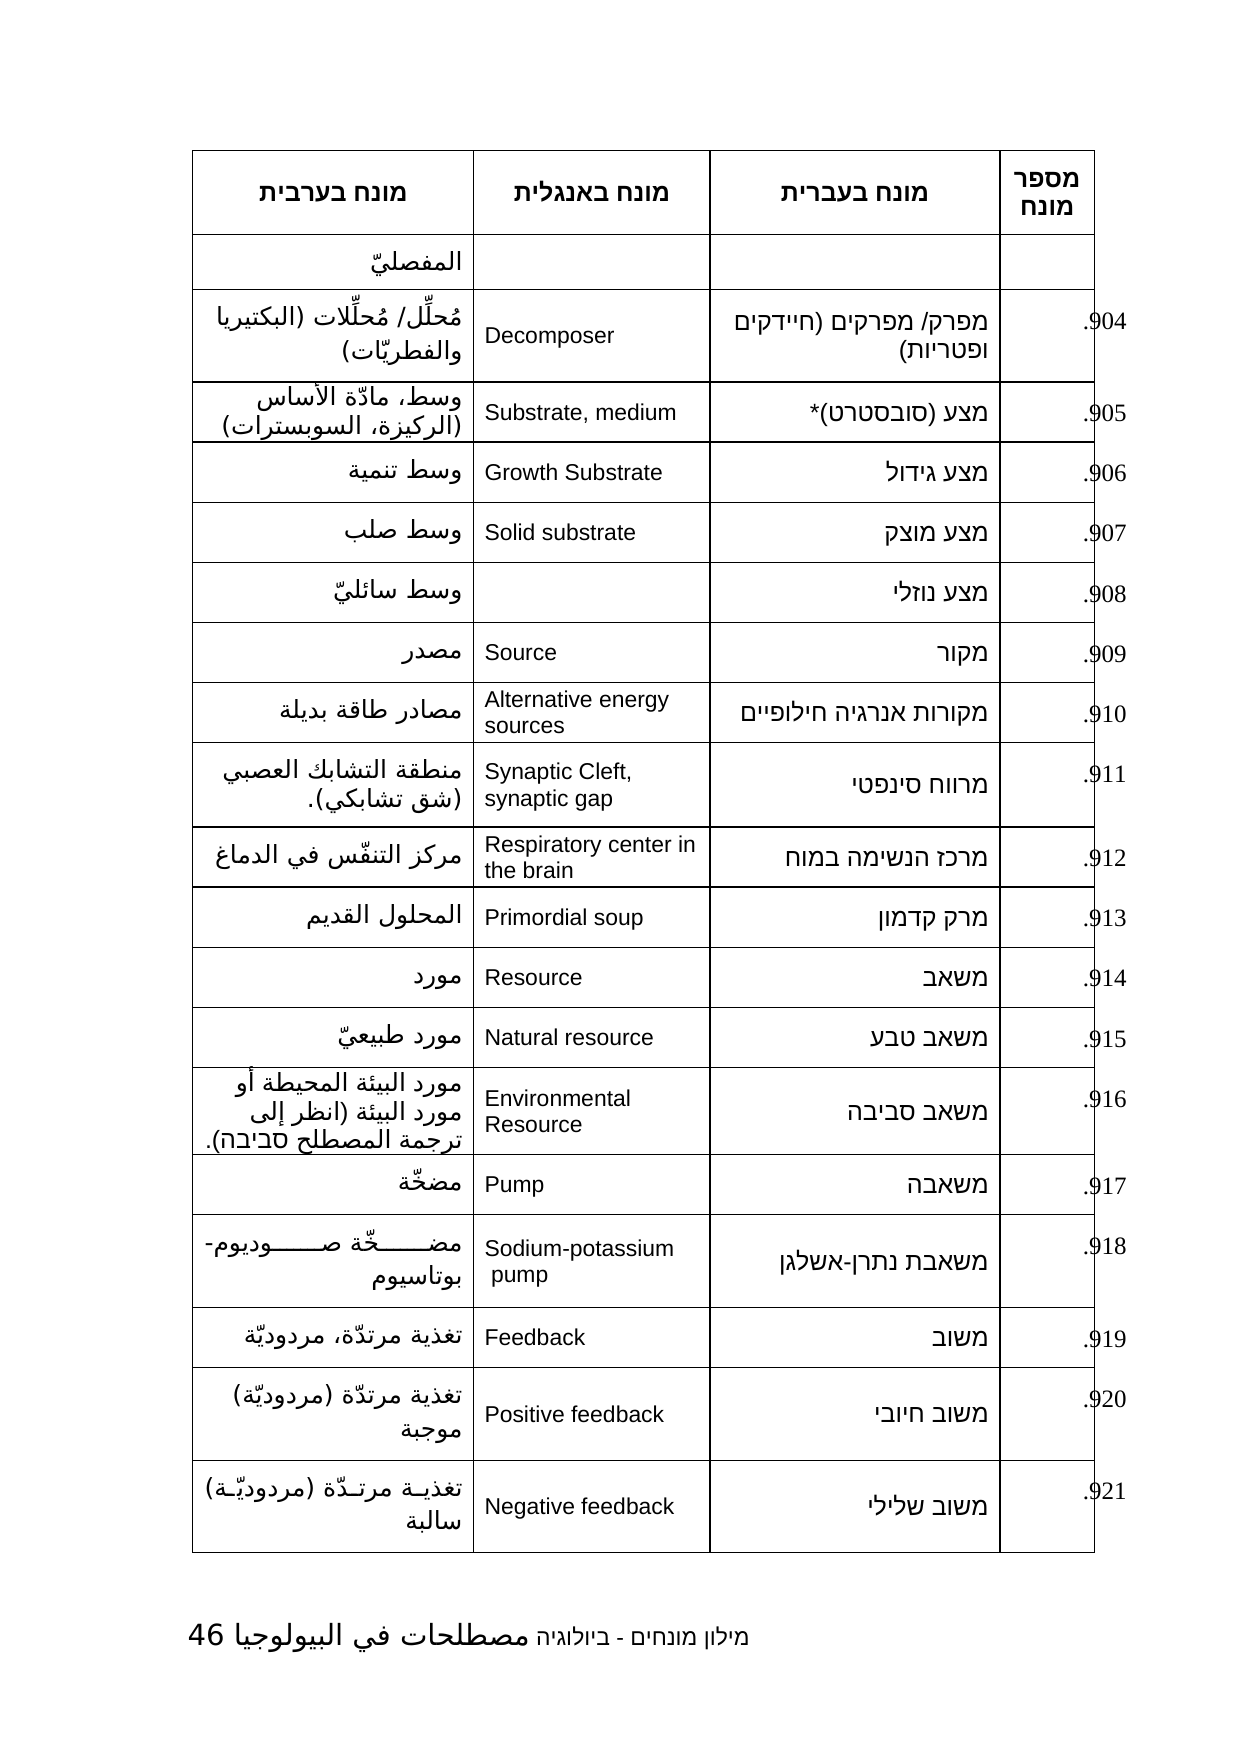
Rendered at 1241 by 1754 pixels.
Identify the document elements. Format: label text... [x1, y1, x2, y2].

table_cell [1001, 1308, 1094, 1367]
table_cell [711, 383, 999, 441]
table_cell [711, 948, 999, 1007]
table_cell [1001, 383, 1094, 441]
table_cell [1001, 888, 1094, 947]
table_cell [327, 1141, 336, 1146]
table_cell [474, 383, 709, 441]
table_header מונח בערבית [193, 151, 473, 233]
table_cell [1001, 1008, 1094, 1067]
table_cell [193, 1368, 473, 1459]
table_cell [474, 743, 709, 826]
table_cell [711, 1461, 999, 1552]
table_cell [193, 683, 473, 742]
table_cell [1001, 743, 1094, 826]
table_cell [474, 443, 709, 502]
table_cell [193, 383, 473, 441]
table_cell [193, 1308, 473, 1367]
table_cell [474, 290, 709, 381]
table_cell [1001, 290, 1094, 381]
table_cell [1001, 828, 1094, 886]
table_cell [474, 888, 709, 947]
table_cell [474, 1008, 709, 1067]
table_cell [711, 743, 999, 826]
table_header מונח באנגלית [474, 151, 709, 233]
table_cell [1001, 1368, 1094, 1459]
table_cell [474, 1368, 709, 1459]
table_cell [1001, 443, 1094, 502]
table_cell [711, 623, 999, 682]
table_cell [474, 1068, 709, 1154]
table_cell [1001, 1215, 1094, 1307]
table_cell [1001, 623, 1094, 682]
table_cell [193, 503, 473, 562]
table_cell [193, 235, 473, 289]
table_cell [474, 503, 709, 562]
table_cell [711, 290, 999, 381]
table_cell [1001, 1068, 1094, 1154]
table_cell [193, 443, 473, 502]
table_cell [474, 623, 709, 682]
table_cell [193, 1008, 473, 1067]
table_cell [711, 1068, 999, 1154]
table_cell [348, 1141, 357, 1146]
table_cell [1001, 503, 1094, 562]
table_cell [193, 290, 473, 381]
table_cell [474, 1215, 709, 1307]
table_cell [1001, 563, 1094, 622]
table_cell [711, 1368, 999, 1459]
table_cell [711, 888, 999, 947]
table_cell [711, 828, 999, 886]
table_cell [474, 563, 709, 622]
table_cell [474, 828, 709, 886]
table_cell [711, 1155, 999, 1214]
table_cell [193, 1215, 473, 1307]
table_header מונח בעברית [711, 151, 999, 233]
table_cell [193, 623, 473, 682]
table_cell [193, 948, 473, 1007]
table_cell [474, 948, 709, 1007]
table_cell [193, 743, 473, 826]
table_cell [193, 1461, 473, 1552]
table_header מספר מונח [1001, 151, 1094, 233]
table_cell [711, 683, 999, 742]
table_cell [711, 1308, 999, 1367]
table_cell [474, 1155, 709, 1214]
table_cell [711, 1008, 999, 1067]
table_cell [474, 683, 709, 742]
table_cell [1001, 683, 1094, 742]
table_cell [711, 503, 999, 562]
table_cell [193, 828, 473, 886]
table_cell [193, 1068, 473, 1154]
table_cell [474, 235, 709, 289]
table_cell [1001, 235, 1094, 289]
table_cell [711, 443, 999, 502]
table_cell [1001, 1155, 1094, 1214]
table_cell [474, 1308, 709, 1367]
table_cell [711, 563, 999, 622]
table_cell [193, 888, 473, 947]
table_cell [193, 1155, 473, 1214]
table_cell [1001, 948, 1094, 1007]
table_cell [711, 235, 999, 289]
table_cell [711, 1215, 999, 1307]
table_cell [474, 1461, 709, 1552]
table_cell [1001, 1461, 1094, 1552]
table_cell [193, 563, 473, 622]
